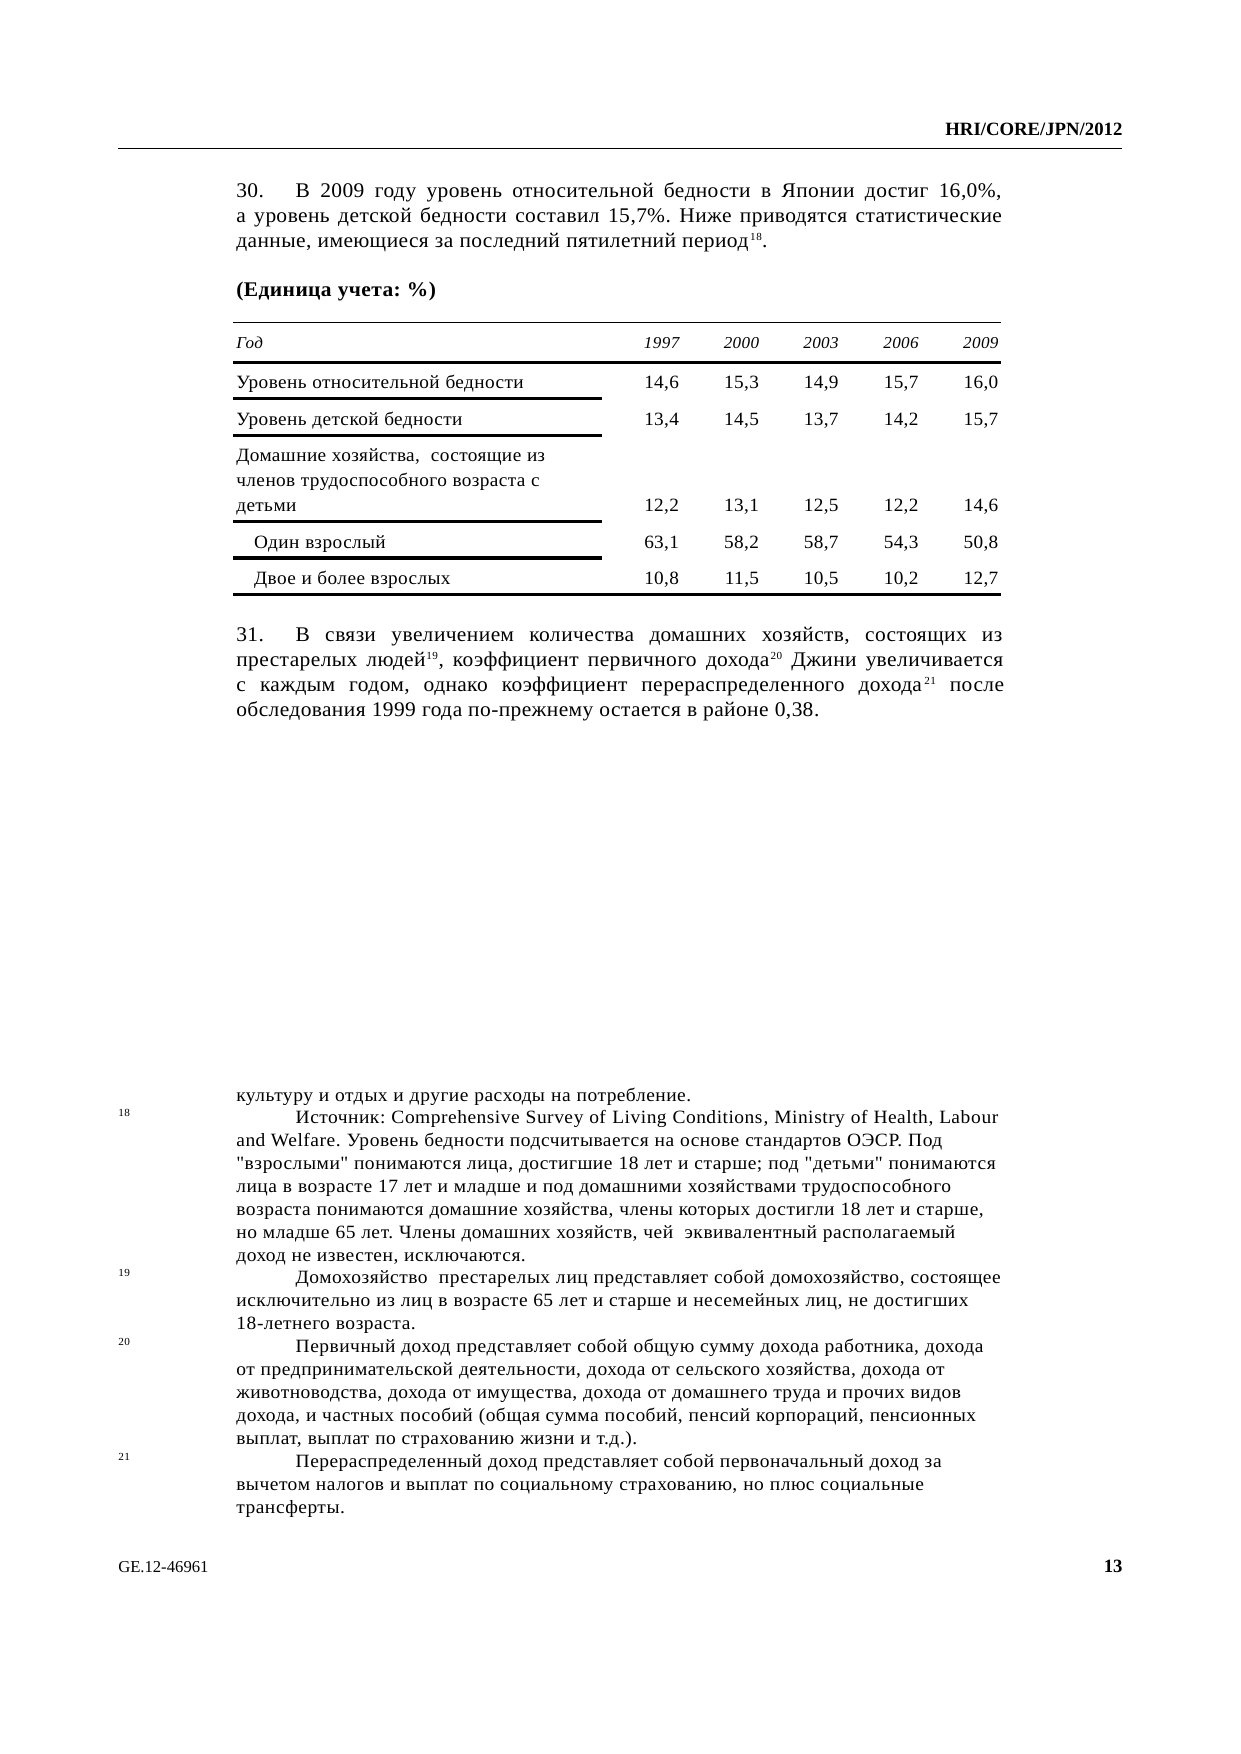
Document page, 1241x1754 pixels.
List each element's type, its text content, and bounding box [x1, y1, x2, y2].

table_cell 14,2 [841, 397, 921, 433]
table_cell 58,7 [762, 520, 841, 556]
table_cell 12,7 [921, 556, 1001, 593]
table_cell Домашние хозяйства, состоящие из членов трудоспособного возраста с детьми [233, 437, 602, 520]
table_cell 14,6 [921, 434, 1001, 520]
table_cell Уровень относительной бедности [233, 364, 602, 397]
table_cell Уровень детской бедности [233, 400, 602, 433]
table_cell 15,7 [921, 397, 1001, 433]
text 31. В связи увеличением количества домашних хозяйств, состоящих из престарелых людей, коэффициент первичного дохода Джини увеличивается с каждым годом, однако коэффициент перераспределенного дохода после обследования 1999 года по-прежнему остается в районе 0,38. [236, 621, 1004, 721]
table_cell 13,7 [762, 397, 841, 433]
table_cell 11,5 [682, 556, 762, 593]
text (Единица учета: %) [118, 277, 1004, 301]
table_cell 54,3 [841, 520, 921, 556]
table_cell 50,8 [921, 520, 1001, 556]
table_cell 16,0 [921, 364, 1001, 397]
table_cell 58,2 [682, 520, 762, 556]
table_header Год [233, 323, 602, 361]
table_header 1997 [602, 323, 682, 361]
table_cell 10,8 [602, 556, 682, 593]
table_cell 10,2 [841, 556, 921, 593]
table_cell 12,5 [762, 434, 841, 520]
table_cell 13,4 [602, 397, 682, 433]
table_cell 10,5 [762, 556, 841, 593]
table_cell Один взрослый [233, 523, 602, 556]
table_cell 14,9 [762, 364, 841, 397]
table_header 2000 [682, 323, 762, 361]
text 30. В 2009 году уровень относительной бедности в Японии достиг 16,0%, а уровень детской бедности составил 15,7%. Ниже приводятся статистические данные, имеющиеся за последний пятилетний период. [236, 177, 1004, 252]
table_cell 13,1 [682, 434, 762, 520]
table_cell 12,2 [602, 434, 682, 520]
table_cell 63,1 [602, 520, 682, 556]
table_header 2006 [841, 323, 921, 361]
table_cell 12,2 [841, 434, 921, 520]
table_cell Двое и более взрослых [233, 560, 602, 593]
table_header 2003 [762, 323, 841, 361]
table_cell 15,7 [841, 364, 921, 397]
table_cell 14,6 [602, 364, 682, 397]
table_cell 15,3 [682, 364, 762, 397]
table_header 2009 [921, 323, 1001, 361]
table_cell 14,5 [682, 397, 762, 433]
